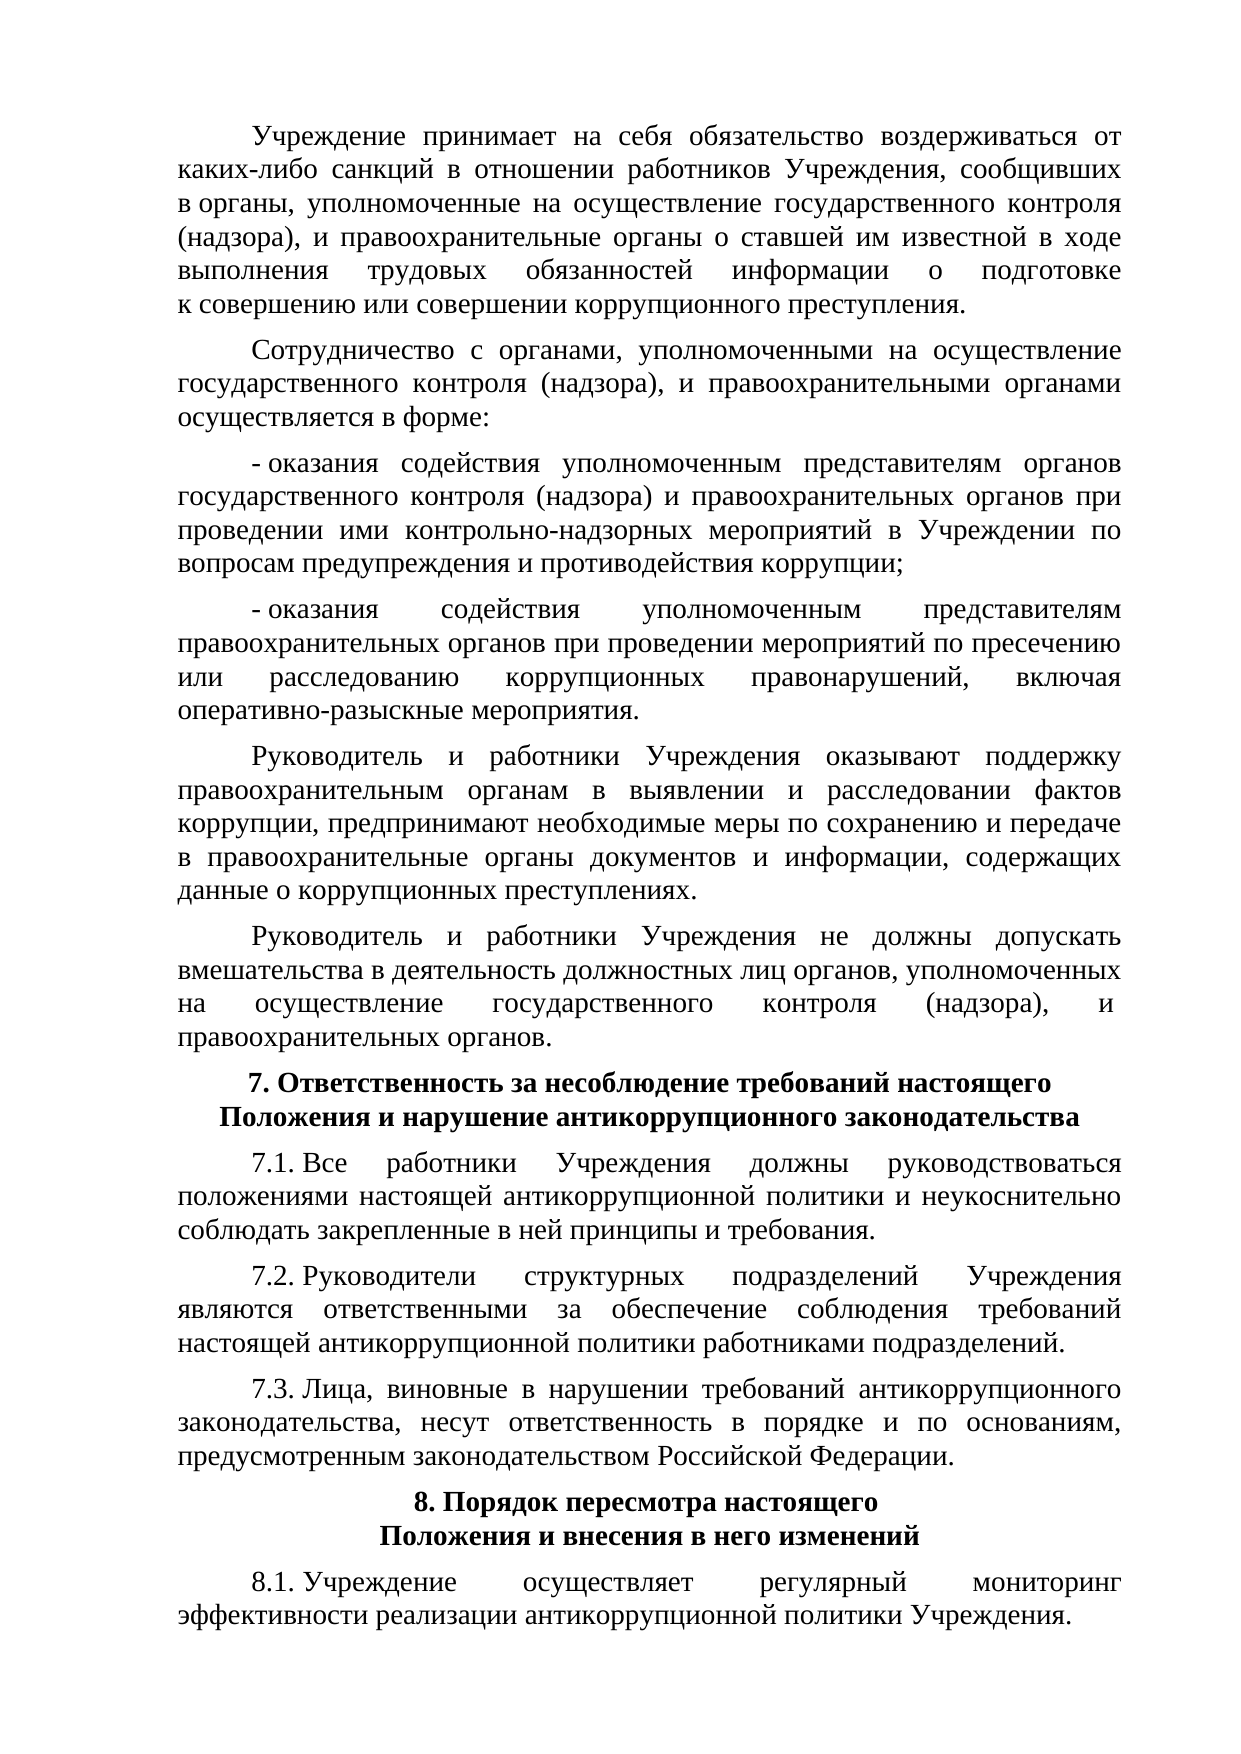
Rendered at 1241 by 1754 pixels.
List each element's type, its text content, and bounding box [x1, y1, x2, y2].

text - оказания содействия уполномоченным представителям органов государственного контроля (надзора) и правоохранительных органов при проведении ими контрольно-надзорных мероприятий в Учреждении по вопросам предупреждения и противодействия коррупции; [177, 445, 1122, 579]
text 7.3. Лица, виновные в нарушении требований антикоррупционного законодательства, несут ответственность в порядке и по основаниям, предусмотренным законодательством Российской Федерации. [177, 1371, 1122, 1472]
text Сотрудничество с органами, уполномоченными на осуществление государственного контроля (надзора), и правоохранительными органами осуществляется в форме: [177, 332, 1122, 432]
text 8. Порядок пересмотра настоящего Положения и внесения в него изменений [177, 1484, 1122, 1551]
text 8.1. Учреждение осуществляет регулярный мониторинг эффективности реализации антикоррупционной политики Учреждения. [177, 1564, 1122, 1631]
text Учреждение принимает на себя обязательство воздерживаться от каких-либо санкций в отношении работников Учреждения, сообщивших в органы, уполномоченные на осуществление государственного контроля (надзора), и правоохранительные органы о ставшей им известной в ходе выполнения трудовых обязанностей информации о подготовке к совершению или совершении коррупционного преступления. [177, 118, 1122, 319]
text Руководитель и работники Учреждения оказывают поддержку правоохранительным органам в выявлении и расследовании фактов коррупции, предпринимают необходимые меры по сохранению и передаче в правоохранительные органы документов и информации, содержащих данные о коррупционных преступлениях. [177, 738, 1122, 906]
text 7. Ответственность за несоблюдение требований настоящего Положения и нарушение антикоррупционного законодательства [177, 1065, 1122, 1132]
text Руководитель и работники Учреждения не должны допускать вмешательства в деятельность должностных лиц органов, уполномоченных на осуществление государственного контроля (надзора), и правоохранительных органов. [177, 918, 1122, 1053]
text 7.1. Все работники Учреждения должны руководствоваться положениями настоящей антикоррупционной политики и неукоснительно соблюдать закрепленные в ней принципы и требования. [177, 1145, 1122, 1245]
text 7.2. Руководители структурных подразделений Учреждения являются ответственными за обеспечение соблюдения требований настоящей антикоррупционной политики работниками подразделений. [177, 1258, 1122, 1358]
text - оказания содействия уполномоченным представителям правоохранительных органов при проведении мероприятий по пресечению или расследованию коррупционных правонарушений, включая оперативно-разыскные мероприятия. [177, 592, 1122, 726]
